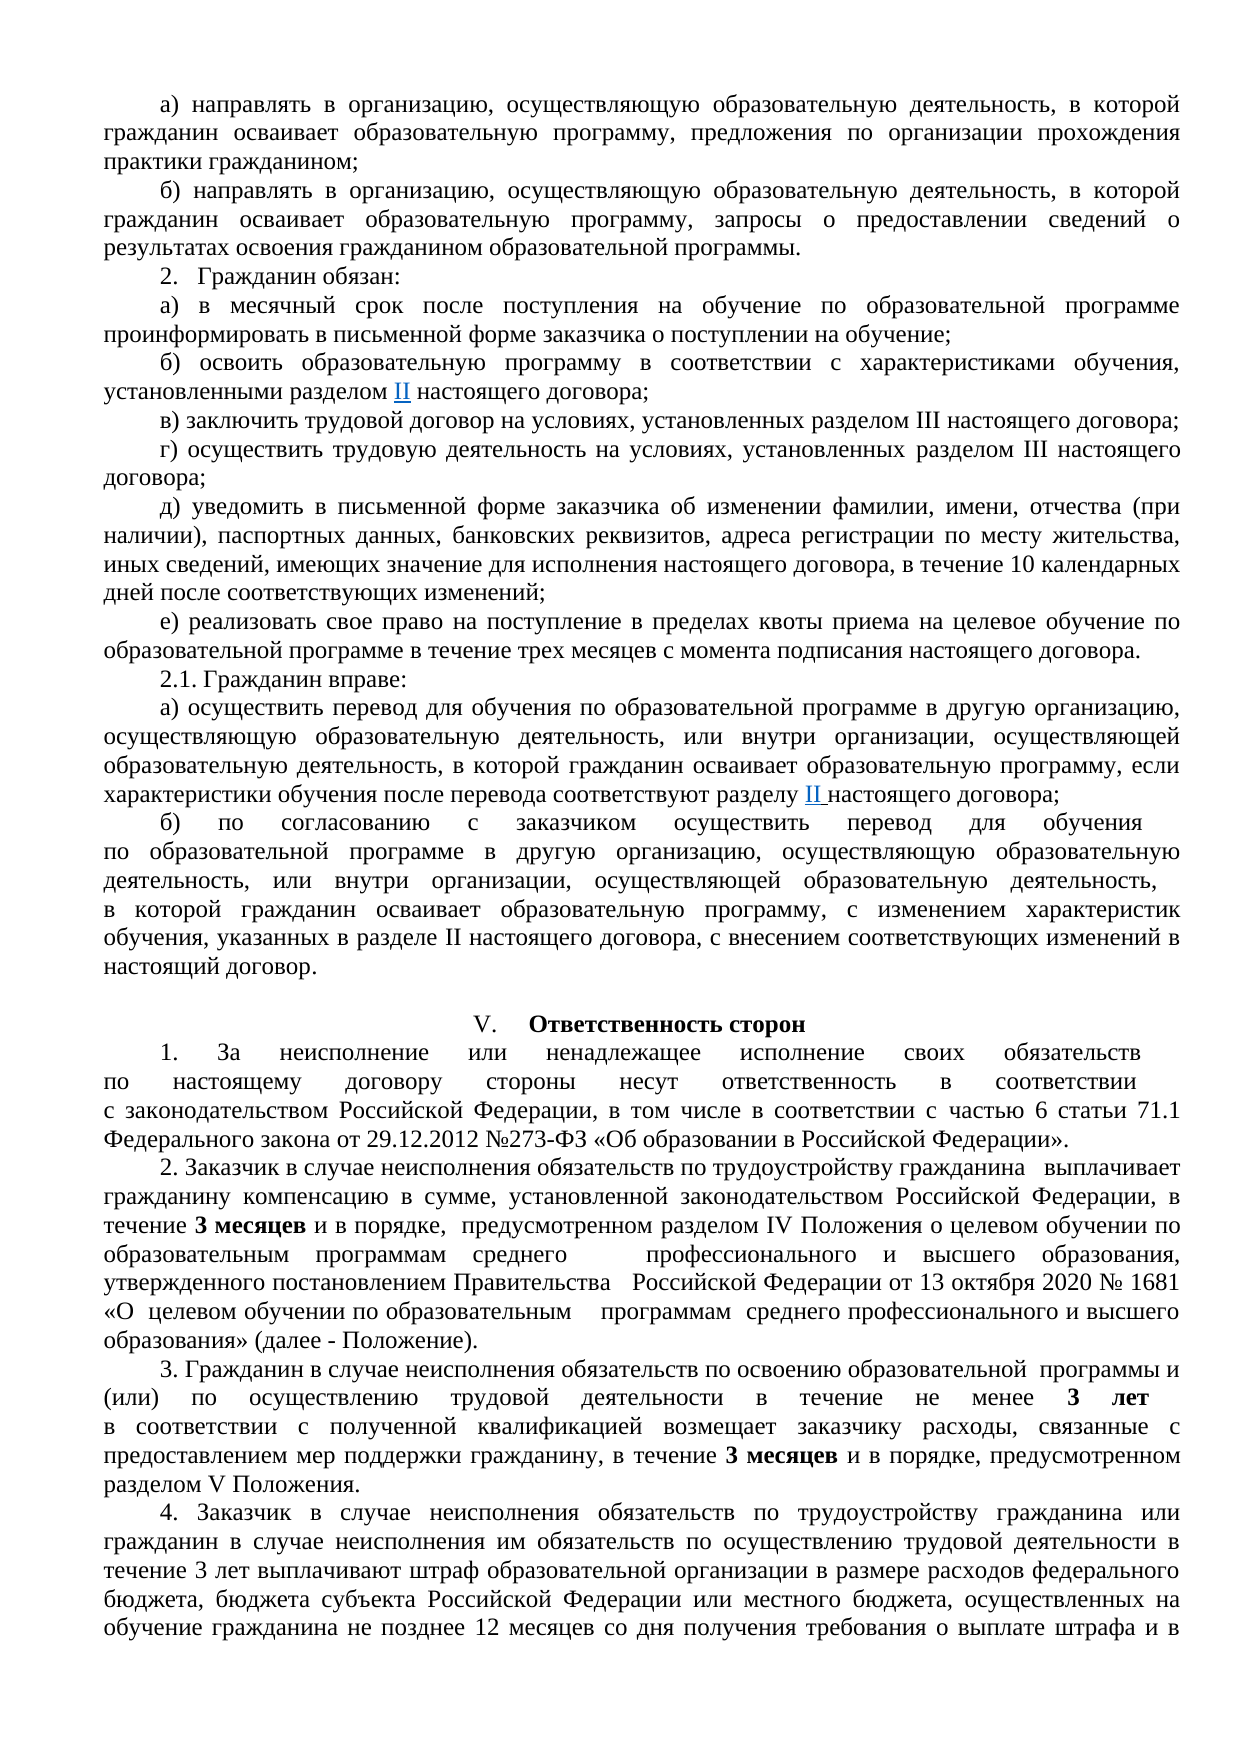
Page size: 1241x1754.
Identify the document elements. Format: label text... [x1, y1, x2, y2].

text е) реализовать свое право на поступление в пределах квоты приема на целевое обучение по образовательной программе в течение трех месяцев с момента подписания настоящего договора. [103, 606, 1181, 664]
text д) уведомить в письменной форме заказчика об изменении фамилии, имени, отчества (при наличии), паспортных данных, банковских реквизитов, адреса регистрации по месту жительства, иных сведений, имеющих значение для исполнения настоящего договора, в течение 10 календарных дней после соответствующих изменений; [103, 491, 1181, 606]
text б) освоить образовательную программу в соответствии с характеристиками обучения, установленными разделом II настоящего договора; [103, 347, 1181, 405]
text в) заключить трудовой договор на условиях, установленных разделом III настоящего договора; [103, 405, 1181, 434]
text г) осуществить трудовую деятельность на условиях, установленных разделом III настоящего договора; [103, 434, 1181, 491]
list Гражданин вправе: [159, 664, 1181, 692]
text б) по согласованию с заказчиком осуществить перевод для обучения по образовательной программе в другую организацию, осуществляющую образовательную деятельность, или внутри организации, осуществляющей образовательную деятельность, в которой гражданин осваивает образовательную программу, с изменением характеристик обучения, указанных в разделе II настоящего договора, с внесением соответствующих изменений в настоящий договор. [103, 807, 1181, 980]
text б) направлять в организацию, осуществляющую образовательную деятельность, в которой гражданин осваивает образовательную программу, запросы о предоставлении сведений о результатах освоения гражданином образовательной программы. [103, 175, 1181, 261]
text 1. За неисполнение или ненадлежащее исполнение своих обязательств по настоящему договору стороны несут ответственность в соответствии с законодательством Российской Федерации, в том числе в соответствии с частью 6 статьи 71.1 Федерального закона от 29.12.2012 №273-ФЗ «Об образовании в Российской Федерации». [103, 1037, 1181, 1152]
list Гражданин обязан: [159, 261, 1181, 290]
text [103, 1497, 1181, 1641]
text а) в месячный срок после поступления на обучение по образовательной программе проинформировать в письменной форме заказчика о поступлении на обучение; [103, 290, 1181, 347]
text 3. Гражданин в случае неисполнения обязательств по освоению образовательной программы и (или) по осуществлению трудовой деятельности в течение не менее 3 лет в соответствии с полученной квалификацией возмещает заказчику расходы, связанные с предоставлением мер поддержки гражданину, в течение 3 месяцев и в порядке, предусмотренном разделом V Положения. [103, 1354, 1181, 1497]
text а) направлять в организацию, осуществляющую образовательную деятельность, в которой гражданин осваивает образовательную программу, предложения по организации прохождения практики гражданином; [103, 89, 1181, 175]
text а) осуществить перевод для обучения по образовательной программе в другую организацию, осуществляющую образовательную деятельность, или внутри организации, осуществляющей образовательную деятельность, в которой гражданин осваивает образовательную программу, если характеристики обучения после перевода соответствуют разделу II настоящего договора; [103, 692, 1181, 807]
list Ответственность сторон [122, 1009, 1181, 1037]
text 2. Заказчик в случае неисполнения обязательств по трудоустройству гражданина выплачивает гражданину компенсацию в сумме, установленной законодательством Российской Федерации, в течение 3 месяцев и в порядке, предусмотренном разделом IV Положения о целевом обучении по образовательным программам среднего профессионального и высшего образования, утвержденного постановлением Правительства Российской Федерации от 13 октября 2020 № 1681 «О целевом обучении по образовательным программам среднего профессионального и высшего образования» (далее - Положение). [103, 1152, 1181, 1354]
